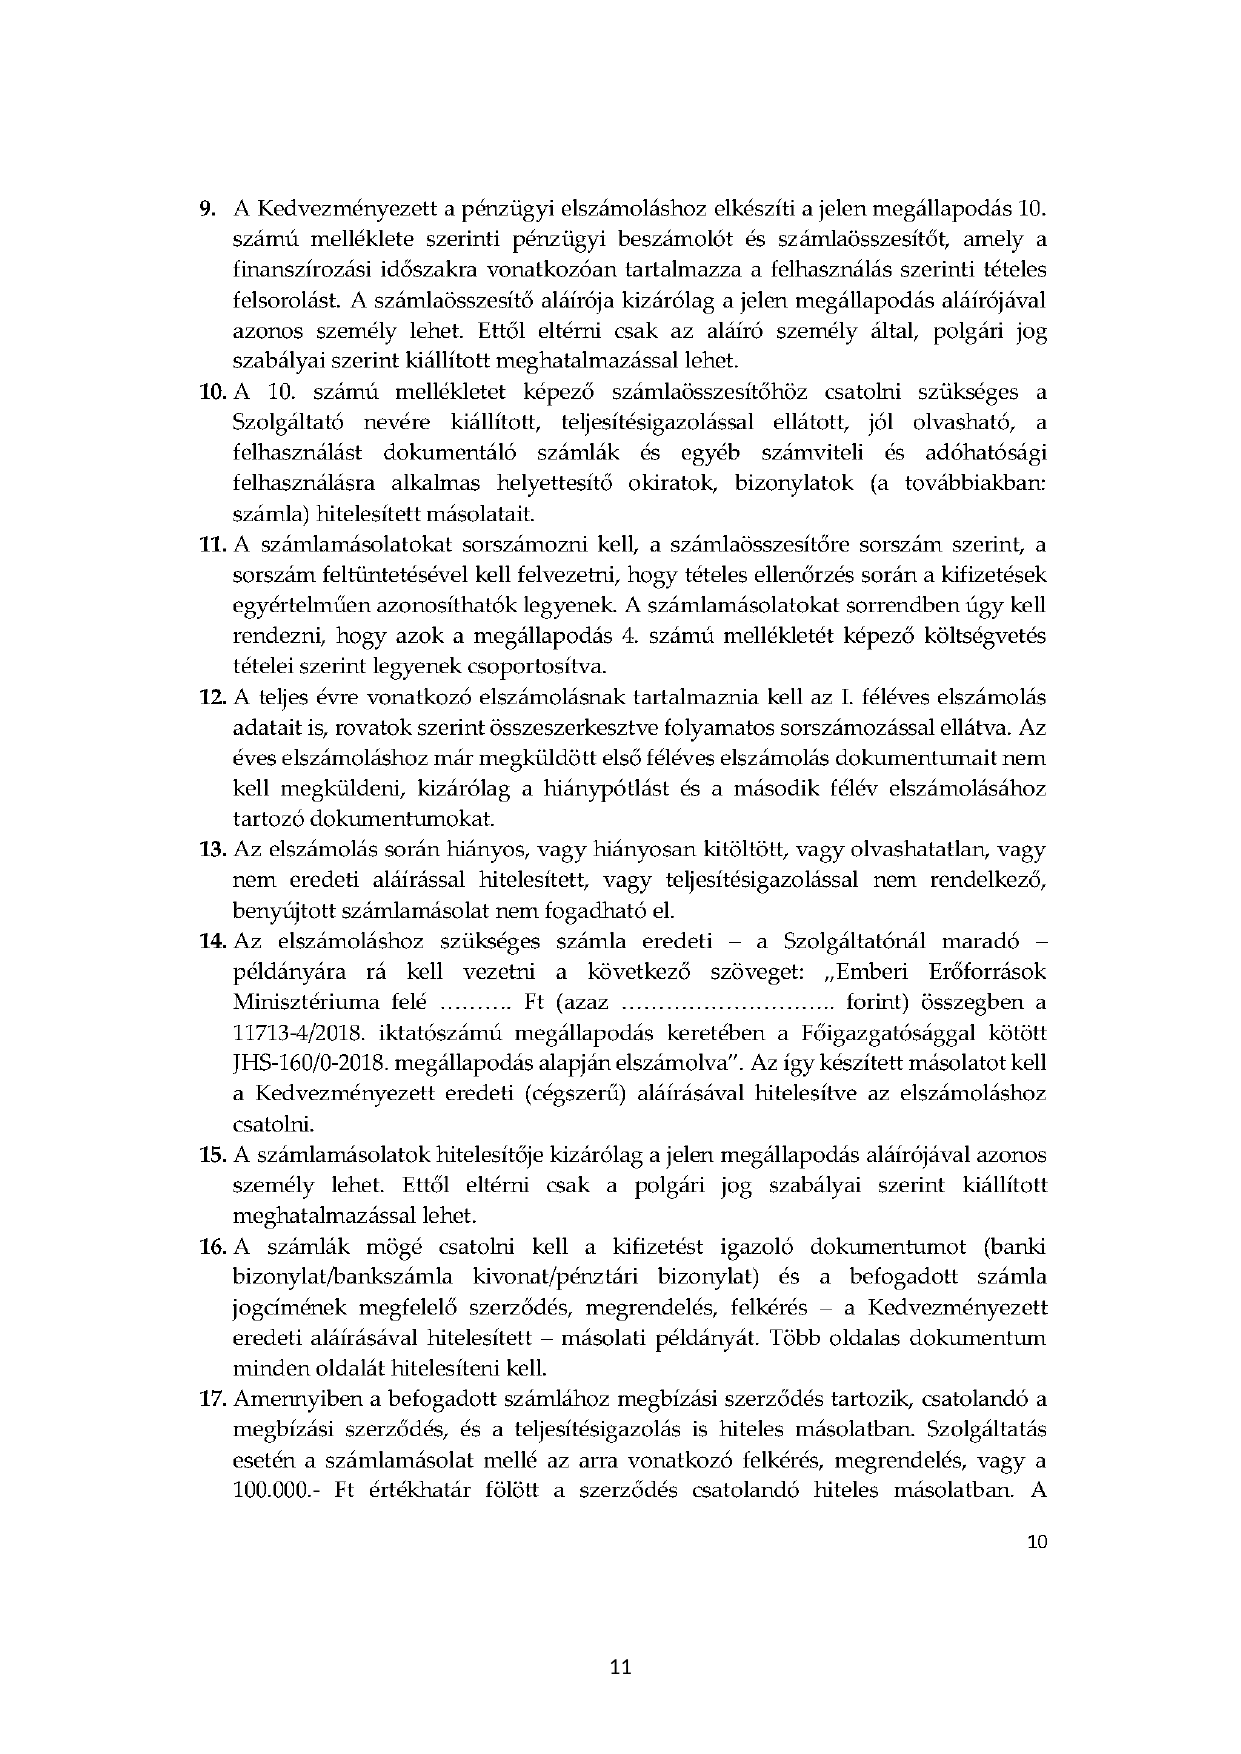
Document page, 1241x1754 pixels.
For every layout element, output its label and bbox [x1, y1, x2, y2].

picture [59, 59, 1180, 1645]
